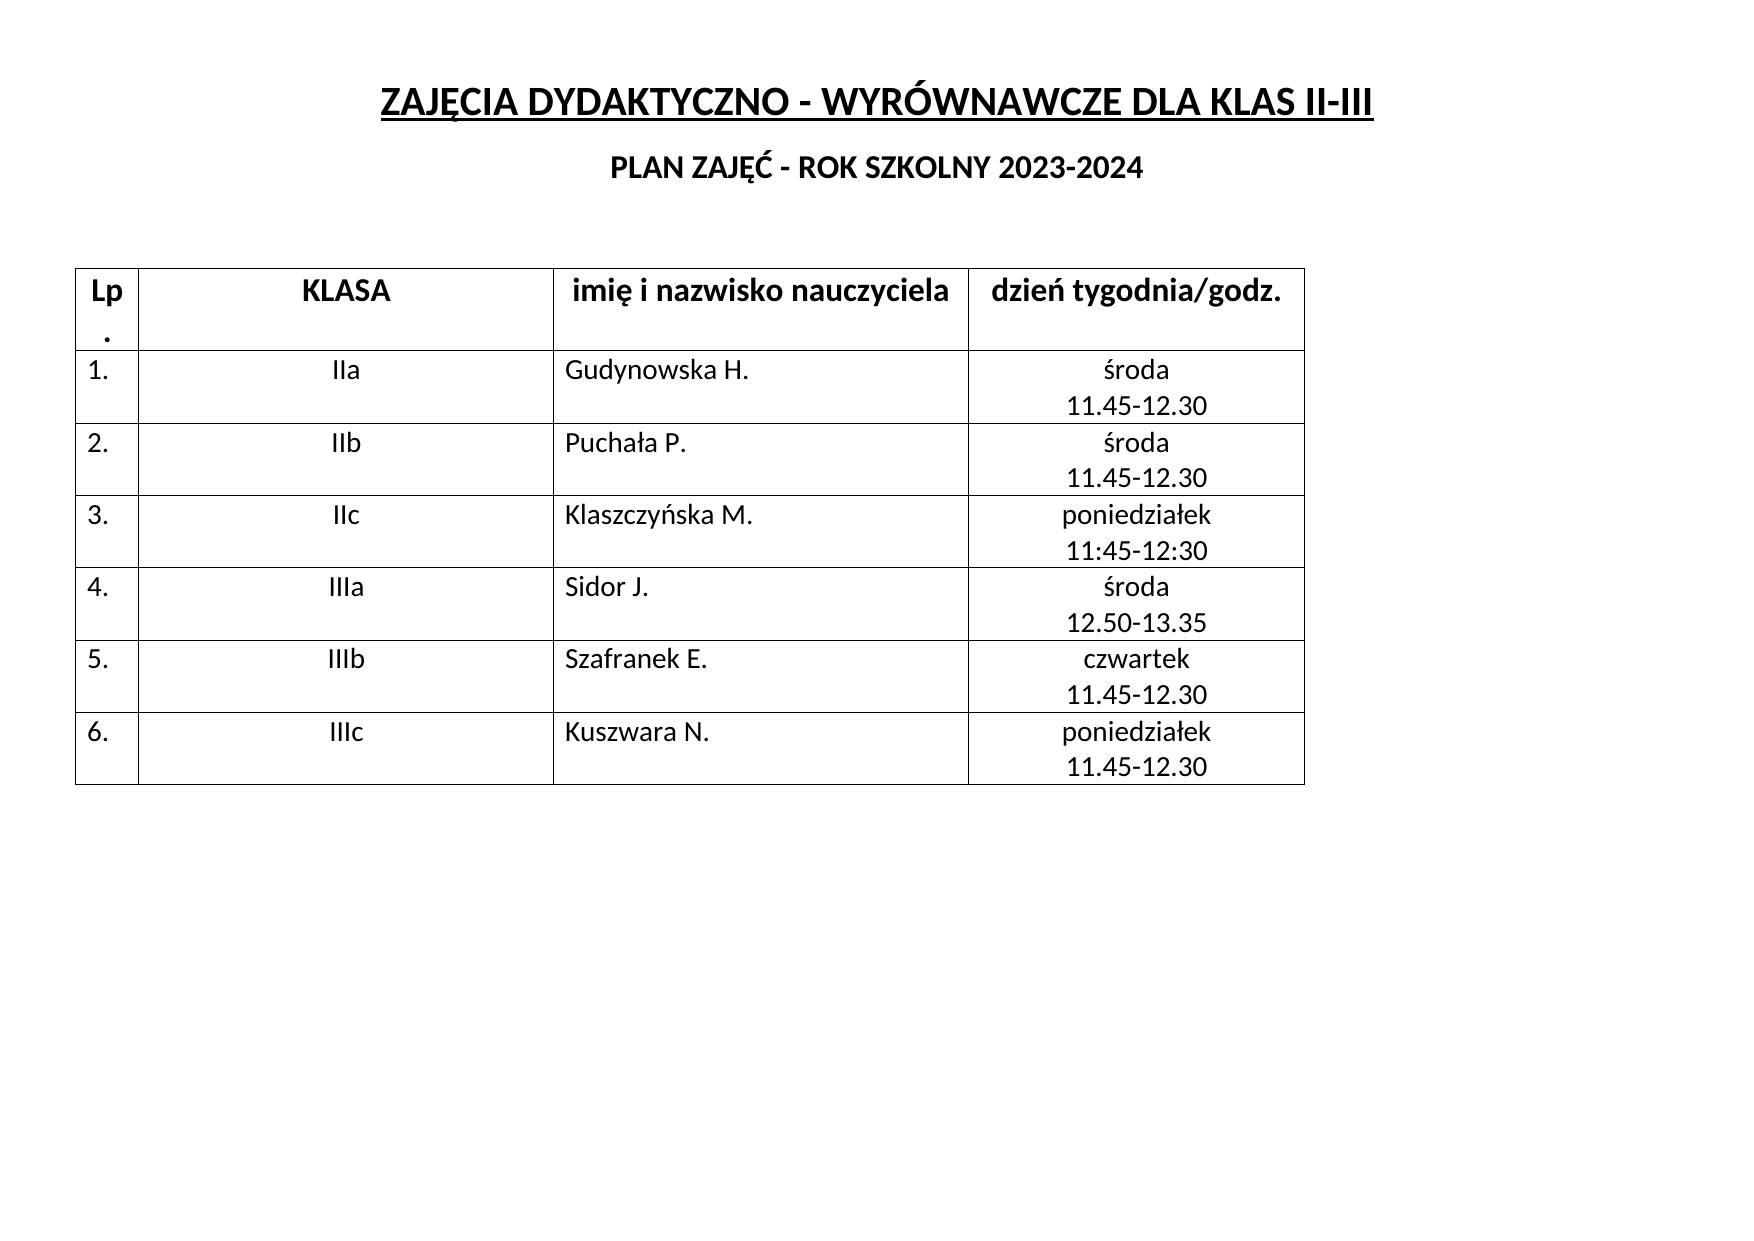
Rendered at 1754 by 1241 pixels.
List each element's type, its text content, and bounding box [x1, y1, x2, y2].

table_cell środa 11.45-12.30 [969, 351, 1304, 423]
table_header Lp. [76, 269, 138, 350]
table_cell 3. [76, 496, 138, 567]
table_cell czwartek 11.45-12.30 [969, 641, 1304, 712]
table_cell Sidor J. [554, 568, 968, 639]
table_cell 5. [76, 641, 138, 712]
table_cell Szafranek E. [554, 641, 968, 712]
table_cell IIIb [139, 641, 553, 712]
table_header KLASA [139, 269, 553, 350]
table_cell 6. [76, 713, 138, 784]
table_cell IIb [139, 424, 553, 495]
table_cell środa 11.45-12.30 [969, 424, 1304, 495]
table_cell Puchała P. [554, 424, 968, 495]
text PLAN ZAJĘĆ - ROK SZKOLNY 2023-2024 [75, 147, 1679, 187]
table_cell Gudynowska H. [554, 351, 968, 423]
table_cell poniedziałek 11.45-12.30 [969, 713, 1304, 784]
text ZAJĘCIA DYDAKTYCZNO - WYRÓWNAWCZE DLA KLAS II-III [75, 75, 1679, 126]
table_cell 2. [76, 424, 138, 495]
table_cell 1. [76, 351, 138, 423]
table_cell IIc [139, 496, 553, 567]
table_cell 4. [76, 568, 138, 639]
table_cell poniedziałek 11:45-12:30 [969, 496, 1304, 567]
table_cell Klaszczyńska M. [554, 496, 968, 567]
table_cell Kuszwara N. [554, 713, 968, 784]
table_cell IIIc [139, 713, 553, 784]
table_cell IIa [139, 351, 553, 423]
table_header imię i nazwisko nauczyciela [554, 269, 968, 350]
table_cell środa 12.50-13.35 [969, 568, 1304, 639]
table_header dzień tygodnia/godz. [969, 269, 1304, 350]
table_cell IIIa [139, 568, 553, 639]
